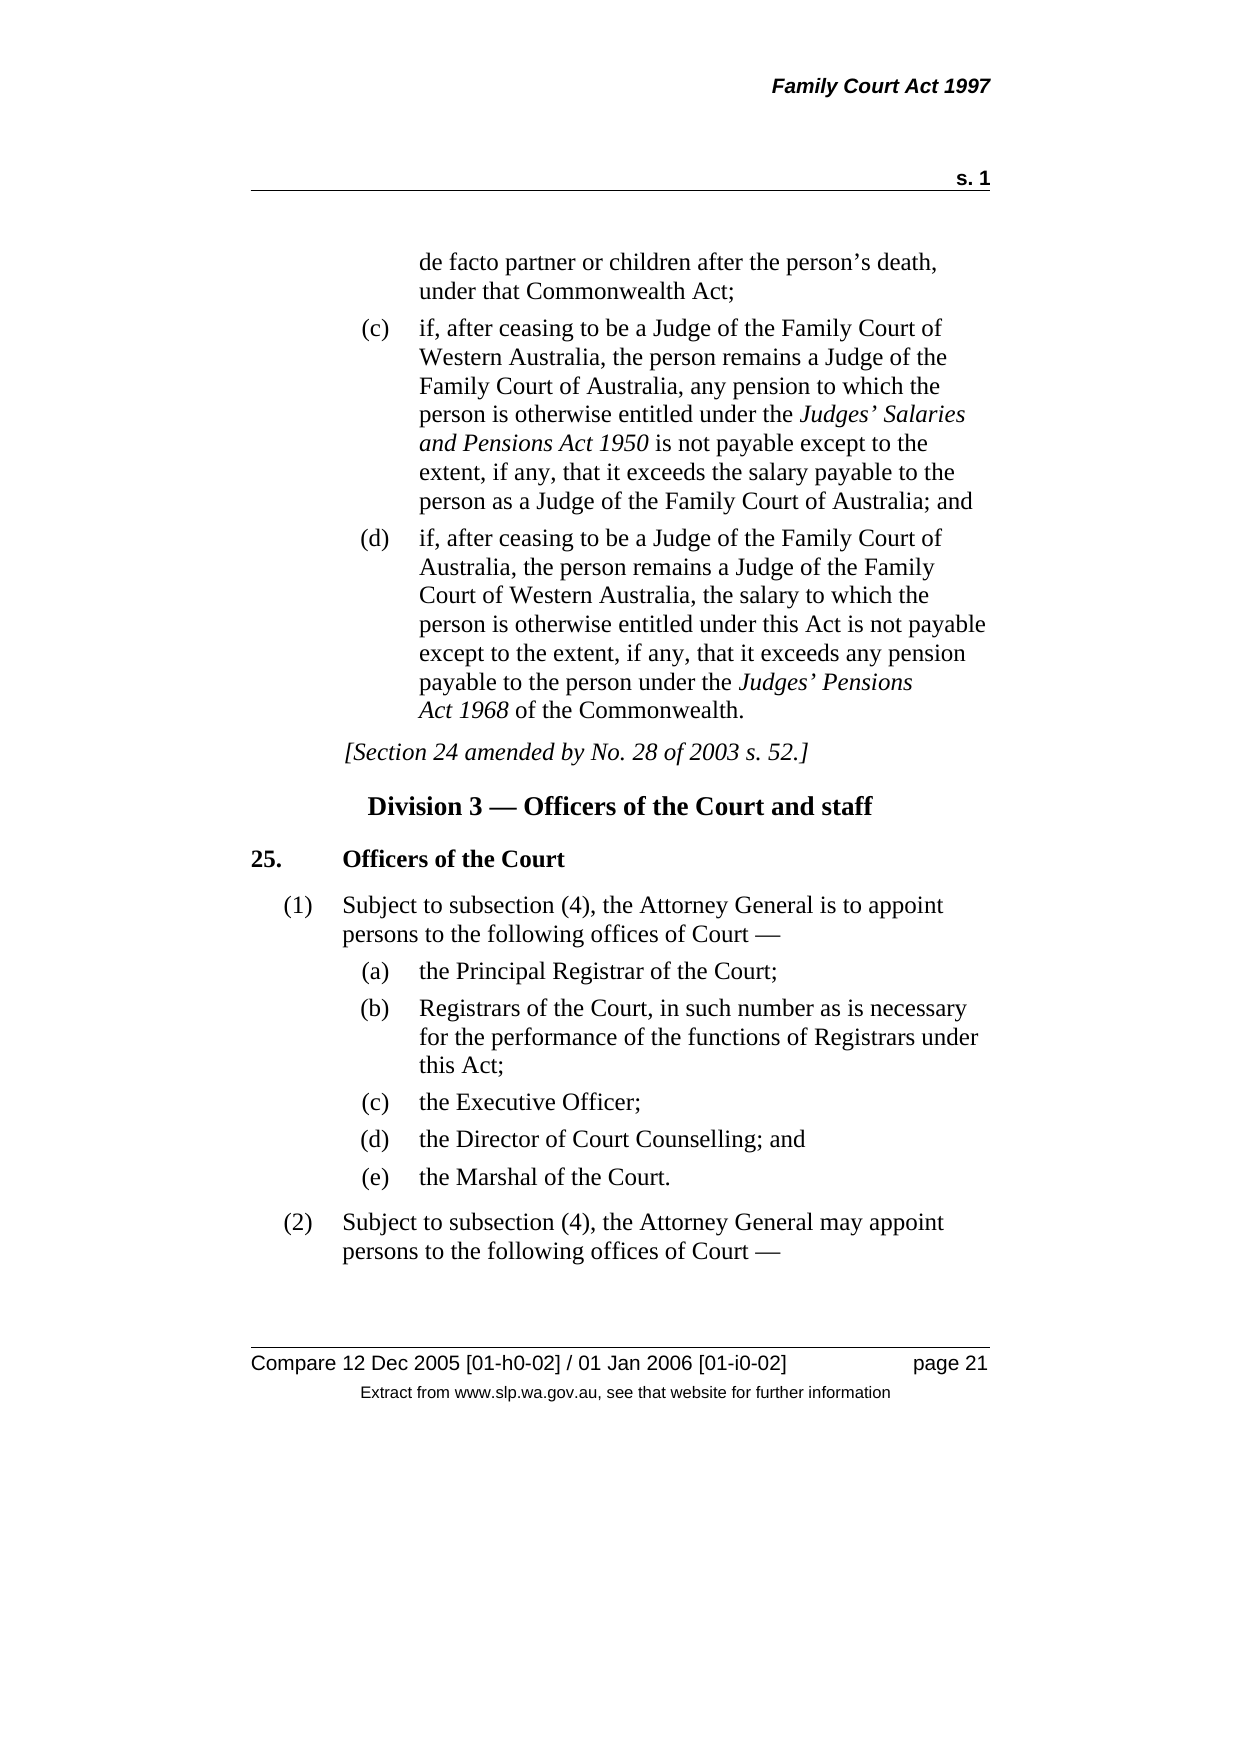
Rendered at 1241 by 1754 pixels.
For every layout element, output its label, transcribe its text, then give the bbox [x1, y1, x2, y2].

text (d) the Director of Court Counselling; and [251, 1124, 990, 1153]
text (c) if, after ceasing to be a Judge of the Family Court of Western Australia, the person remains a Judge of the Family Court of Australia, any pension to which the person is otherwise entitled under the Judges’ Salaries and Pensions Act 1950 is not payable except to the extent, if any, that it exceeds the salary payable to the person as a Judge of the Family Court of Australia; and [251, 313, 990, 514]
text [251, 247, 990, 305]
text [Section 24 amended by No. 28 of 2003 s. 52.] [251, 737, 990, 765]
text (a) the Principal Registrar of the Court; [251, 956, 990, 984]
subtitle Division 3 — Officers of the Court and staff [251, 790, 990, 822]
text (b) Registrars of the Court, in such number as is necessary for the performance of the functions of Registrars under this Act; [251, 993, 990, 1079]
text (1) Subject to subsection (4), the Attorney General is to appoint persons to the following offices of Court — [251, 890, 990, 947]
text (c) the Executive Officer; [251, 1087, 990, 1116]
text (e) the Marshal of the Court. [251, 1162, 990, 1190]
text (d) if, after ceasing to be a Judge of the Family Court of Australia, the person remains a Judge of the Family Court of Western Australia, the salary to which the person is otherwise entitled under this Act is not payable except to the extent, if any, that it exceeds any pension payable to the person under the Judges’ Pensions Act 1968 of the Commonwealth. [251, 523, 990, 724]
subtitle 25. Officers of the Court [251, 844, 990, 873]
text (2) Subject to subsection (4), the Attorney General may appoint persons to the following offices of Court — [251, 1207, 990, 1264]
